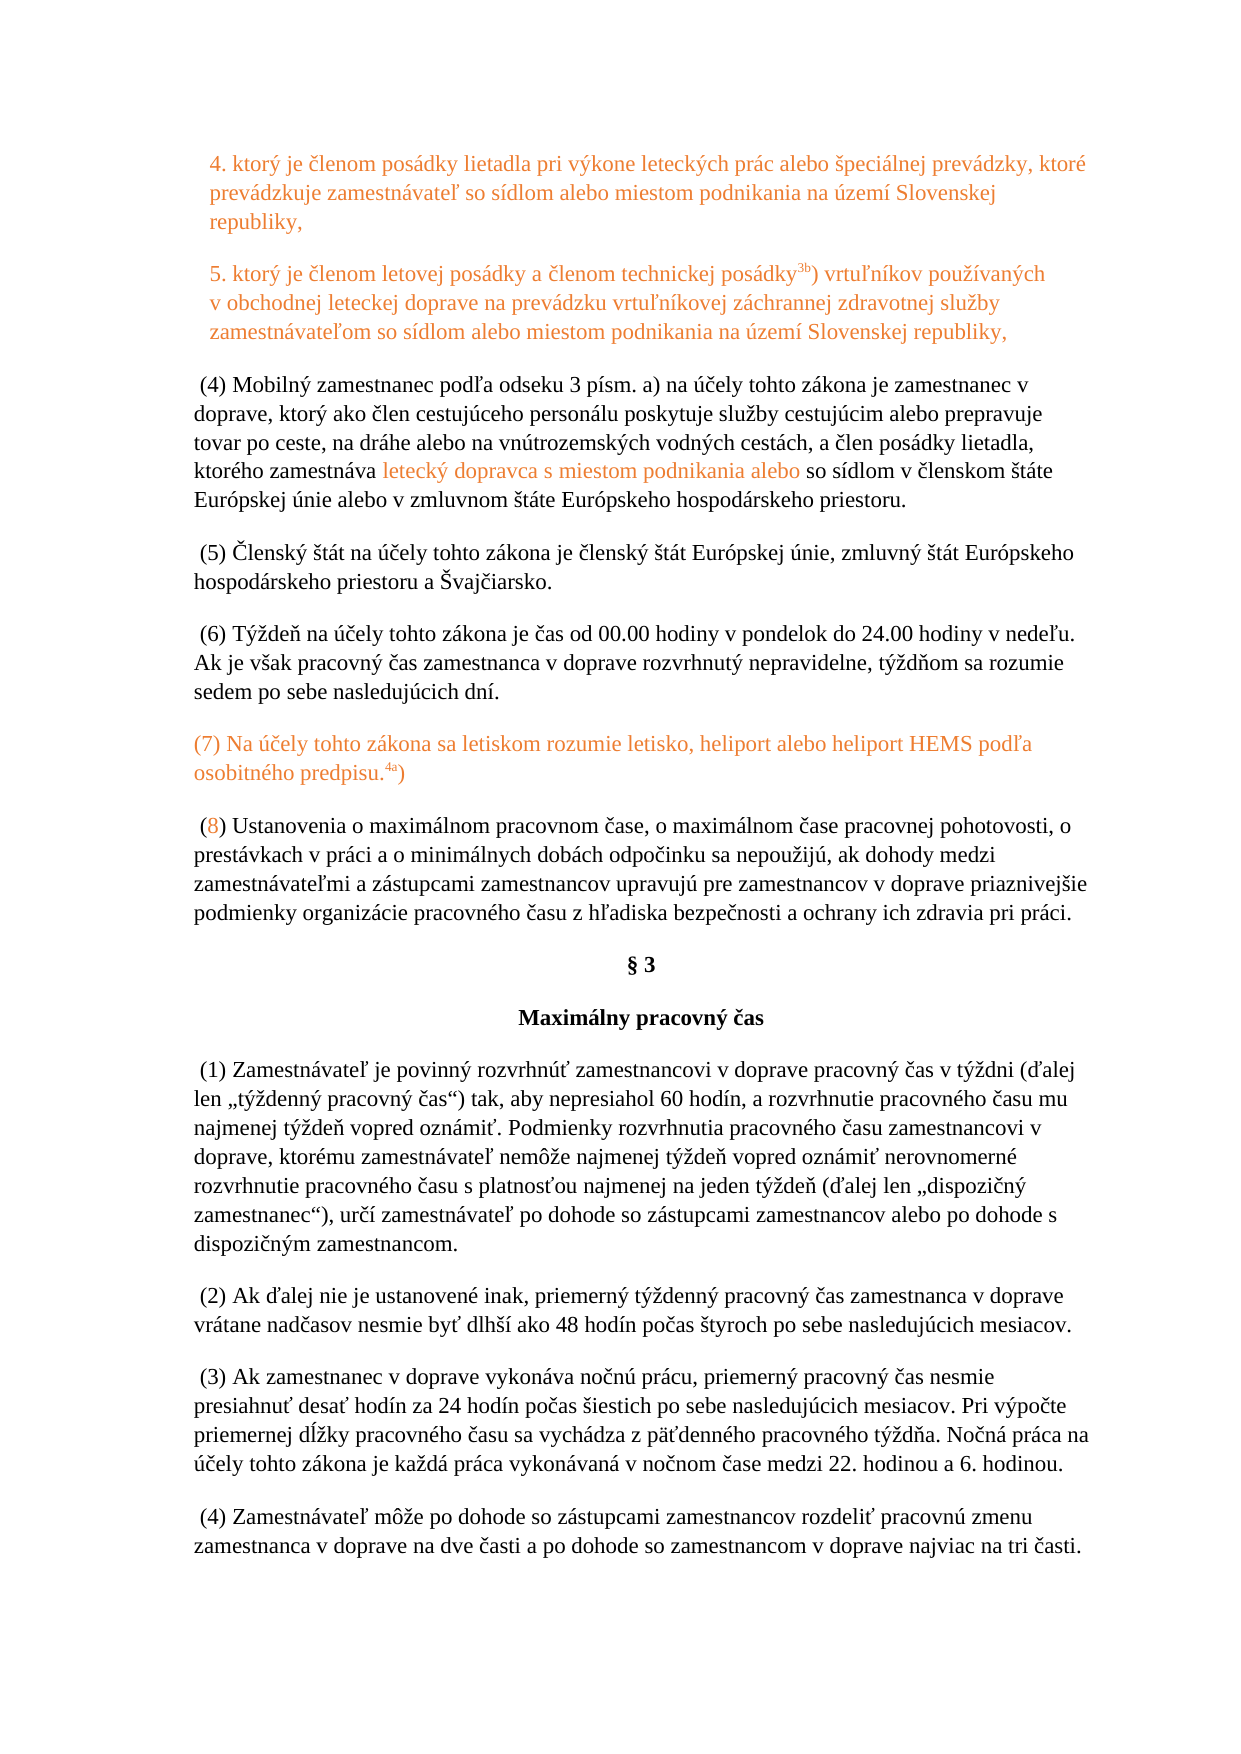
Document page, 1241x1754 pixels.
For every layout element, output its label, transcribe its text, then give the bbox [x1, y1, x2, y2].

text (4) Zamestnávateľ môže po dohode so zástupcami zamestnancov rozdeliť pracovnú zmenu zamestnanca v doprave na dve časti a po dohode so zamestnancom v doprave najviac na tri časti. [194, 1503, 1090, 1558]
text § 3 [186, 951, 1090, 977]
text (3) Ak zamestnanec v doprave vykonáva nočnú prácu, priemerný pracovný čas nesmie presiahnuť desať hodín za 24 hodín počas šiestich po sebe nasledujúcich mesiacov. Pri výpočte priemernej dĺžky pracovného času sa vychádza z päťdenného pracovného týždňa. Nočná práca na účely tohto zákona je každá práca vykonávaná v nočnom čase medzi 22. hodinou a 6. hodinou. [194, 1363, 1090, 1477]
text (5) Členský štát na účely tohto zákona je členský štát Európskej únie, zmluvný štát Európskeho hospodárskeho priestoru a Švajčiarsko. [194, 539, 1090, 594]
text 5. ktorý je členom letovej posádky a členom technickej posádky3b) vrtuľníkov používaných v obchodnej leteckej doprave na prevádzku vrtuľníkovej záchrannej zdravotnej služby zamestnávateľom so sídlom alebo miestom podnikania na území Slovenskej republiky, [209, 260, 1090, 344]
text (2) Ak ďalej nie je ustanovené inak, priemerný týždenný pracovný čas zamestnanca v doprave vrátane nadčasov nesmie byť dlhší ako 48 hodín počas štyroch po sebe nasledujúcich mesiacov. [194, 1282, 1090, 1337]
text 4. ktorý je členom posádky lietadla pri výkone leteckých prác alebo špeciálnej prevádzky, ktoré prevádzkuje zamestnávateľ so sídlom alebo miestom podnikania na území Slovenskej republiky, [209, 150, 1090, 234]
text (6) Týždeň na účely tohto zákona je čas od 00.00 hodiny v pondelok do 24.00 hodiny v nedeľu. Ak je však pracovný čas zamestnanca v doprave rozvrhnutý nepravidelne, týždňom sa rozumie sedem po sebe nasledujúcich dní. [194, 620, 1090, 704]
text (7) Na účely tohto zákona sa letiskom rozumie letisko, heliport alebo heliport HEMS podľa osobitného predpisu.4a) [194, 731, 1090, 786]
text Maximálny pracovný čas [186, 1003, 1090, 1030]
text (1) Zamestnávateľ je povinný rozvrhnúť zamestnancovi v doprave pracovný čas v týždni (ďalej len „týždenný pracovný čas“) tak, aby nepresiahol 60 hodín, a rozvrhnutie pracovného času mu najmenej týždeň vopred oznámiť. Podmienky rozvrhnutia pracovného času zamestnancovi v doprave, ktorému zamestnávateľ nemôže najmenej týždeň vopred oznámiť nerovnomerné rozvrhnutie pracovného času s platnosťou najmenej na jeden týždeň (ďalej len „dispozičný zamestnanec“), určí zamestnávateľ po dohode so zástupcami zamestnancov alebo po dohode s dispozičným zamestnancom. [194, 1056, 1090, 1256]
text (4) Mobilný zamestnanec podľa odseku 3 písm. a) na účely tohto zákona je zamestnanec v doprave, ktorý ako člen cestujúceho personálu poskytuje služby cestujúcim alebo prepravuje tovar po ceste, na dráhe alebo na vnútrozemských vodných cestách, a člen posádky lietadla, ktorého zamestnáva letecký dopravca s miestom podnikania alebo so sídlom v členskom štáte Európskej únie alebo v zmluvnom štáte Európskeho hospodárskeho priestoru. [194, 371, 1090, 513]
text (8) Ustanovenia o maximálnom pracovnom čase, o maximálnom čase pracovnej pohotovosti, o prestávkach v práci a o minimálnych dobách odpočinku sa nepoužijú, ak dohody medzi zamestnávateľmi a zástupcami zamestnancov upravujú pre zamestnancov v doprave priaznivejšie podmienky organizácie pracovného času z hľadiska bezpečnosti a ochrany ich zdravia pri práci. [194, 812, 1090, 925]
